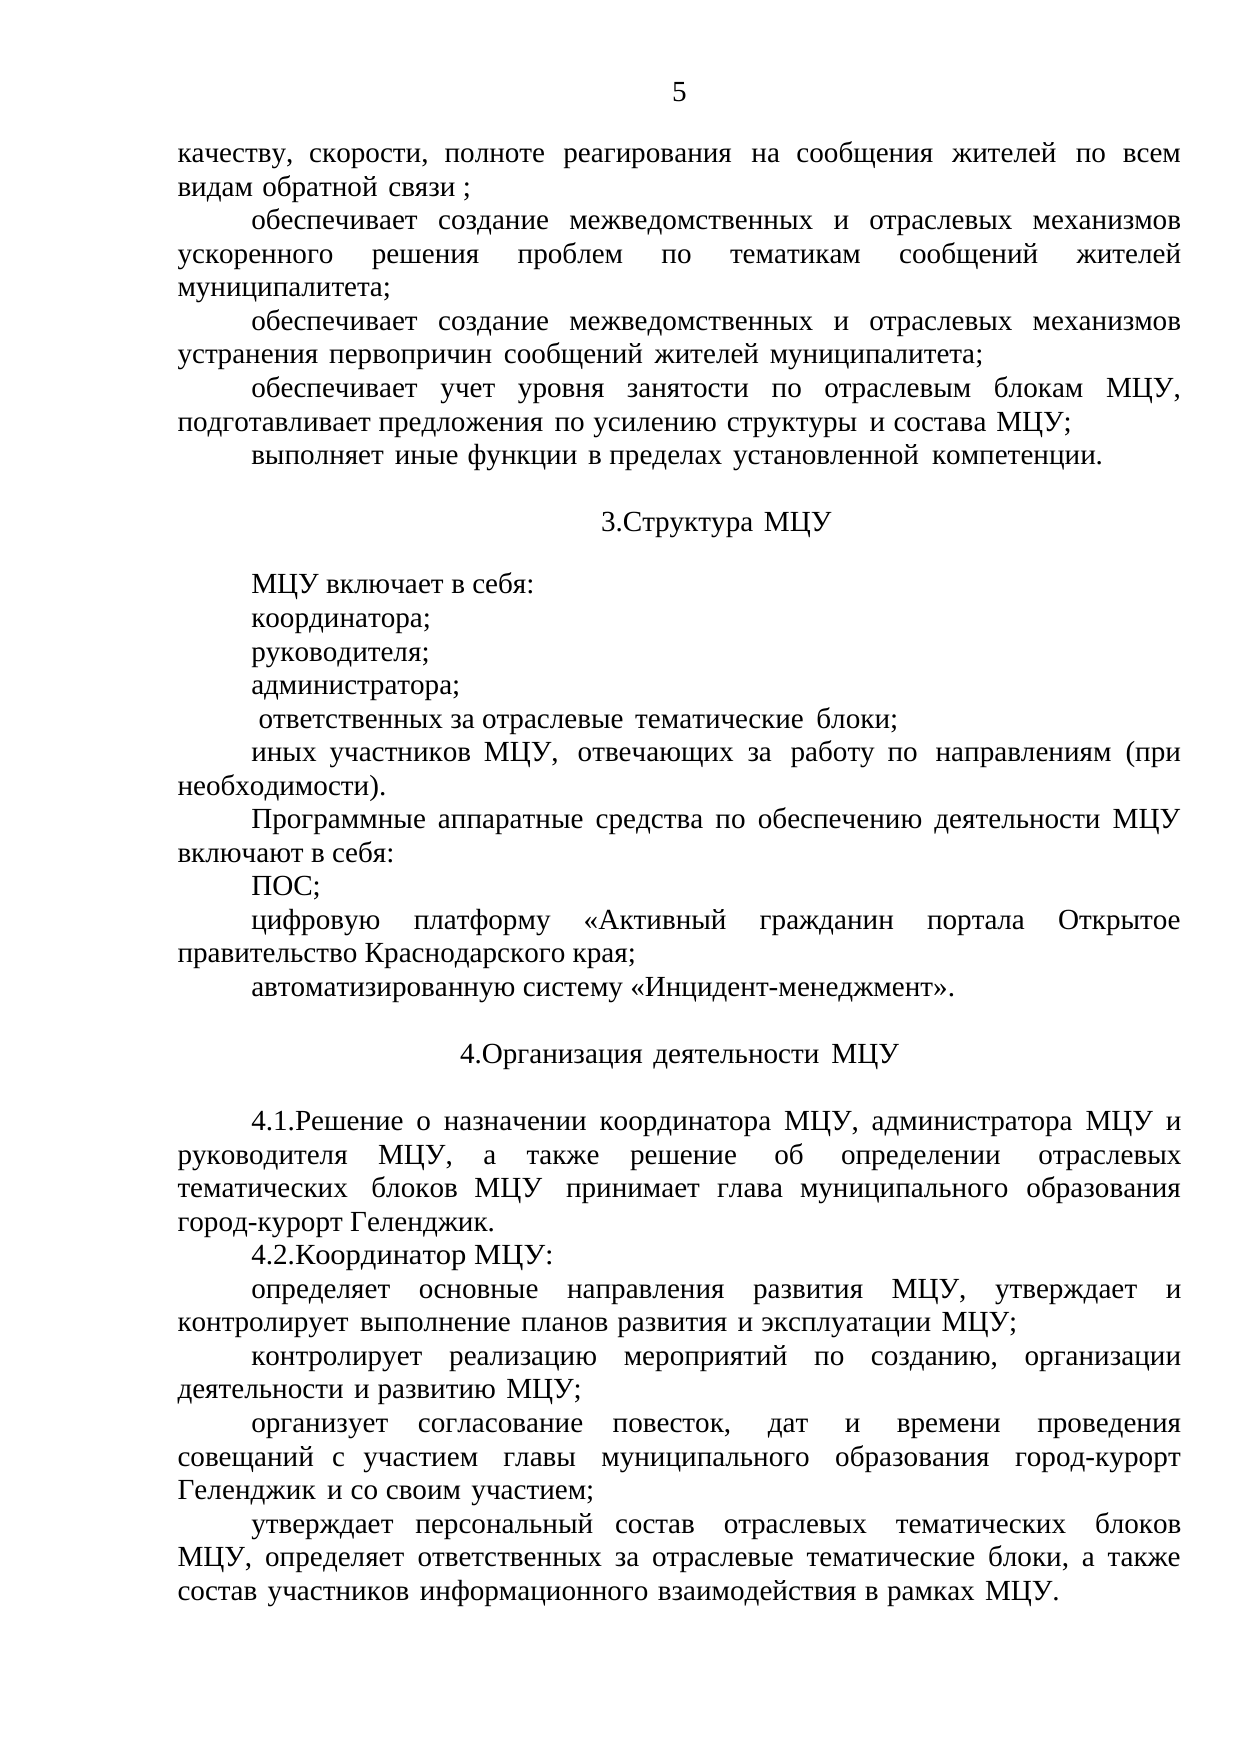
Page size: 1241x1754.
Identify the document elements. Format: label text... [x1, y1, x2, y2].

text обеспечивает создание межведомственных и отраслевых механизмов устранения первопричин сообщений жителей муниципалитета; [177, 303, 1181, 370]
text ПОС; [177, 868, 1181, 902]
text Программные аппаратные средства по обеспечению деятельности МЦУ включают в себя: [177, 801, 1181, 868]
text ответственных за отраслевые тематические блоки; [177, 701, 1181, 734]
text определяет основные направления развития МЦУ, утверждает и контролирует выполнение планов развития и эксплуатации МЦУ; [177, 1271, 1181, 1338]
text администратора; [177, 667, 1181, 701]
text 4.2.Координатор МЦУ: [177, 1237, 1181, 1271]
text руководителя; [177, 634, 1181, 667]
text МЦУ включает в себя: [177, 567, 1181, 600]
text контролирует реализацию мероприятий по созданию, организации деятельности и развитию МЦУ; [177, 1338, 1181, 1405]
text координатора; [177, 600, 1181, 634]
text обеспечивает учет уровня занятости по отраслевым блокам МЦУ, подготавливает предложения по усилению структуры и состава МЦУ; [177, 370, 1181, 437]
text цифровую платформу «Активный гражданин портала Открытое правительство Краснодарского края; [177, 902, 1181, 969]
text организует согласование повесток, дат и времени проведения совещаний с участием главы муниципального образования город-курорт Геленджик и со своим участием; [177, 1405, 1181, 1506]
text 3.Структура МЦУ [177, 504, 1181, 538]
text иных участников МЦУ, отвечающих за работу по направлениям (при необходимости). [177, 734, 1181, 801]
text обеспечивает создание межведомственных и отраслевых механизмов ускоренного решения проблем по тематикам сообщений жителей муниципалитета; [177, 202, 1181, 303]
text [177, 135, 1181, 202]
text 4.Организация деятельности МЦУ [177, 1036, 1181, 1070]
text выполняет иные функции в пределах установленной компетенции. [177, 437, 1181, 471]
text автоматизированную систему «Инцидент-менеджмент». [177, 969, 1181, 1003]
text 4.1.Решение о назначении координатора МЦУ, администратора МЦУ и руководителя МЦУ, а также решение об определении отраслевых тематических блоков МЦУ принимает глава муниципального образования город-курорт Геленджик. [177, 1103, 1181, 1237]
text утверждает персональный состав отраслевых тематических блоков МЦУ, определяет ответственных за отраслевые тематические блоки, а также состав участников информационного взаимодействия в рамках МЦУ. [177, 1506, 1181, 1606]
